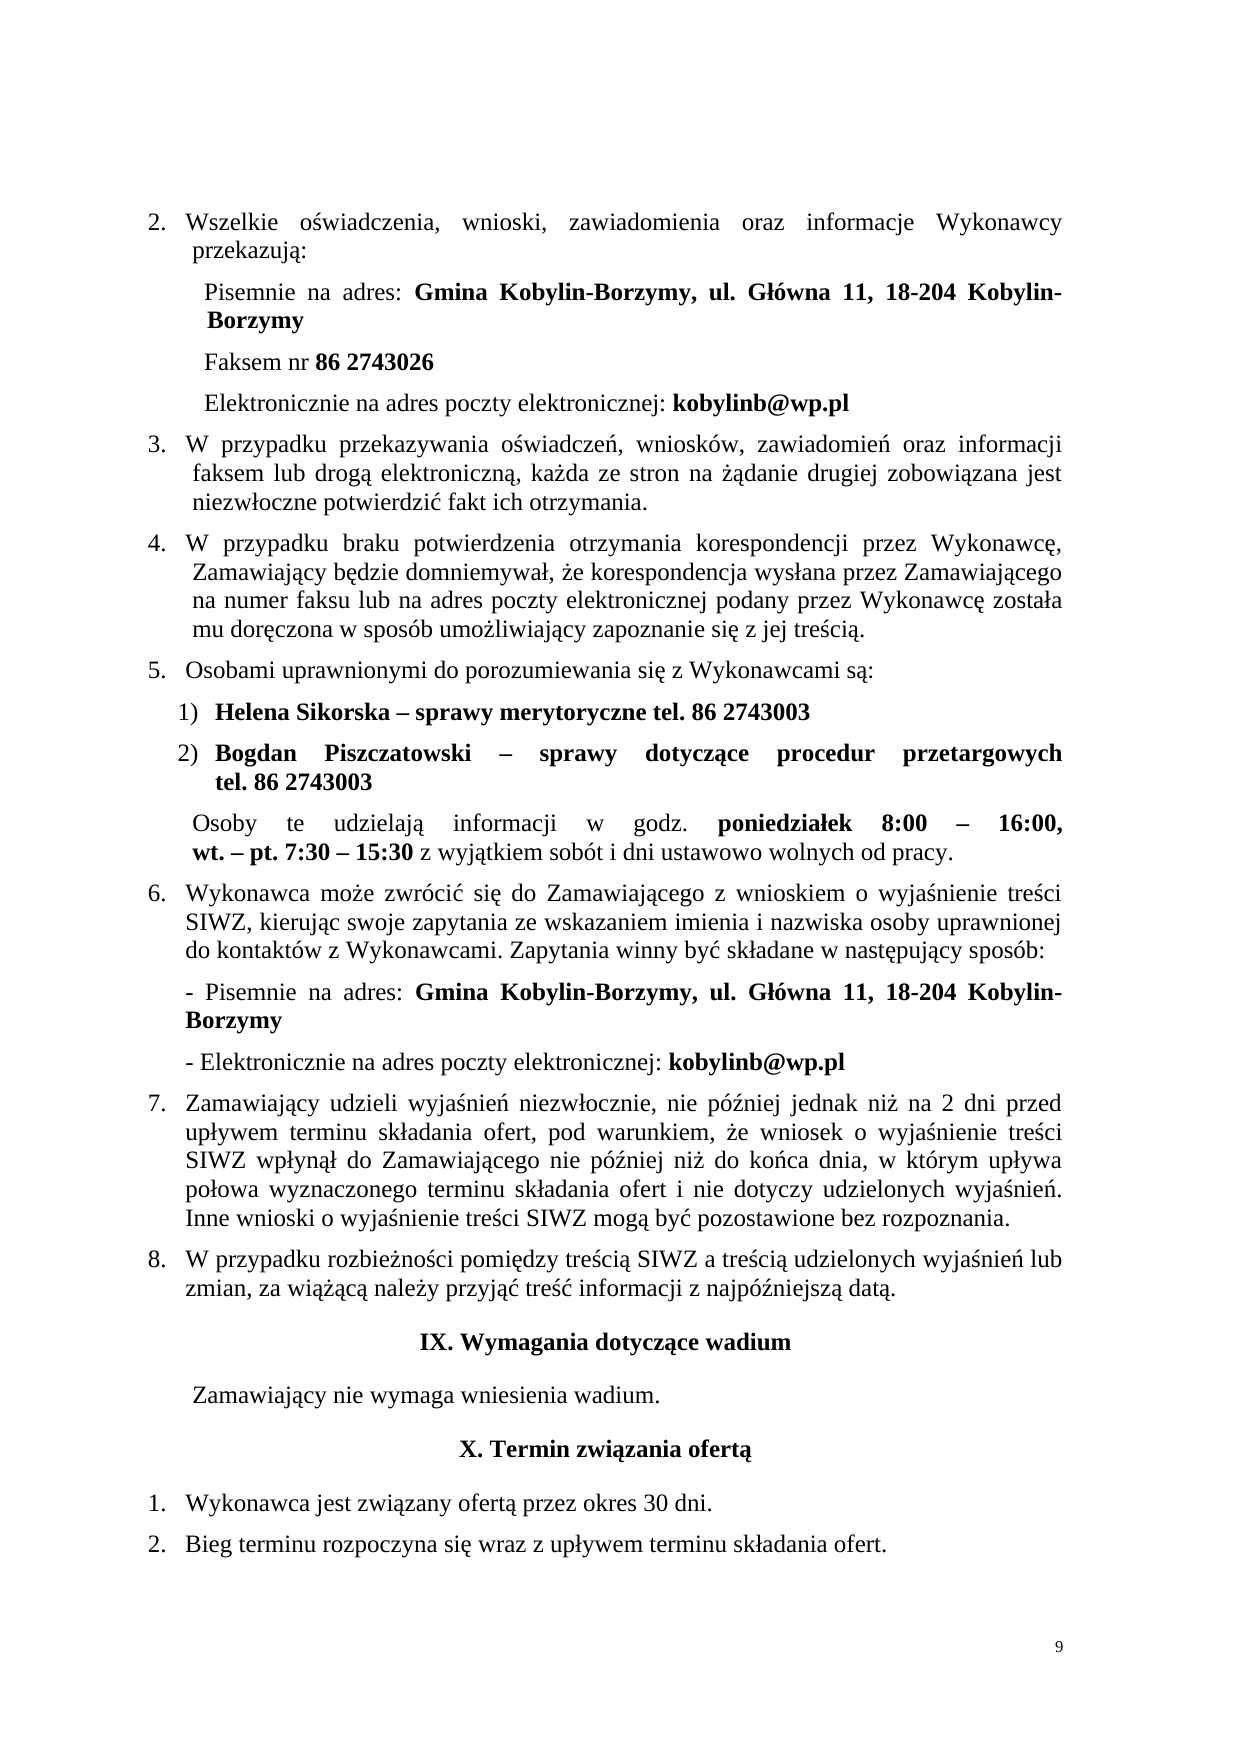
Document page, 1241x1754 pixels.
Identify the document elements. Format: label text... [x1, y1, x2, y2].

list Zamawiający udzieli wyjaśnień niezwłocznie, nie później jednak niż na 2 dni przed upływem terminu składania ofert, pod warunkiem, że wniosek o wyjaśnienie treści SIWZ wpłynął do Zamawiającego nie później niż do końca dnia, w którym upływa połowa wyznaczonego terminu składania ofert i nie dotyczy udzielonych wyjaśnień. Inne wnioski o wyjaśnienie treści SIWZ mogą być pozostawione bez rozpoznania. [148, 1088, 1063, 1232]
list W przypadku przekazywania oświadczeń, wniosków, zawiadomień oraz informacji faksem lub drogą elektroniczną, każda ze stron na żądanie drugiej zobowiązana jest niezwłoczne potwierdzić fakt ich otrzymania. [148, 429, 1063, 516]
text - Pisemnie na adres: Gmina Kobylin-Borzymy, ul. Główna 11, 18-204 Kobylin-Borzymy [185, 977, 1063, 1034]
list Osobami uprawnionymi do porozumiewania się z Wykonawcami są: [148, 656, 1063, 684]
subtitle IX. Wymagania dotyczące wadium [148, 1327, 1063, 1356]
list Elektronicznie na adres poczty elektronicznej: kobylinb@wp.pl [204, 388, 1063, 417]
list Wszelkie oświadczenia, wnioski, zawiadomienia oraz informacje Wykonawcy przekazują: [148, 207, 1063, 264]
list Pisemnie na adres: Gmina Kobylin-Borzymy, ul. Główna 11, 18-204 Kobylin-Borzymy [204, 277, 1063, 334]
text - Elektronicznie na adres poczty elektronicznej: kobylinb@wp.pl [185, 1047, 1063, 1076]
list Bogdan Piszczatowski – sprawy dotyczące procedur przetargowych tel. 86 2743003 [177, 738, 1063, 796]
text Osoby te udzielają informacji w godz. poniedziałek 8:00 – 16:00, wt. – pt. 7:30 – 15:30 z wyjątkiem sobót i dni ustawowo wolnych od pracy. [192, 808, 1063, 866]
text Zamawiający nie wymaga wniesienia wadium. [192, 1381, 1063, 1409]
list W przypadku rozbieżności pomiędzy treścią SIWZ a treścią udzielonych wyjaśnień lub zmian, za wiążącą należy przyjąć treść informacji z najpóźniejszą datą. [148, 1244, 1063, 1302]
list Wykonawca może zwrócić się do Zamawiającego z wnioskiem o wyjaśnienie treści SIWZ, kierując swoje zapytania ze wskazaniem imienia i nazwiska osoby uprawnionej do kontaktów z Wykonawcami. Zapytania winny być składane w następujący sposób: [148, 878, 1063, 964]
list Helena Sikorska – sprawy merytoryczne tel. 86 2743003 [177, 697, 1063, 726]
subtitle X. Termin związania ofertą [148, 1434, 1063, 1463]
list W przypadku braku potwierdzenia otrzymania korespondencji przez Wykonawcę, Zamawiający będzie domniemywał, że korespondencja wysłana przez Zamawiającego na numer faksu lub na adres poczty elektronicznej podany przez Wykonawcę została mu doręczona w sposób umożliwiający zapoznanie się z jej treścią. [148, 528, 1063, 643]
list Faksem nr 86 2743026 [204, 347, 1063, 376]
list Bieg terminu rozpoczyna się wraz z upływem terminu składania ofert. [148, 1529, 1063, 1558]
list Wykonawca jest związany ofertą przez okres 30 dni. [148, 1488, 1063, 1517]
